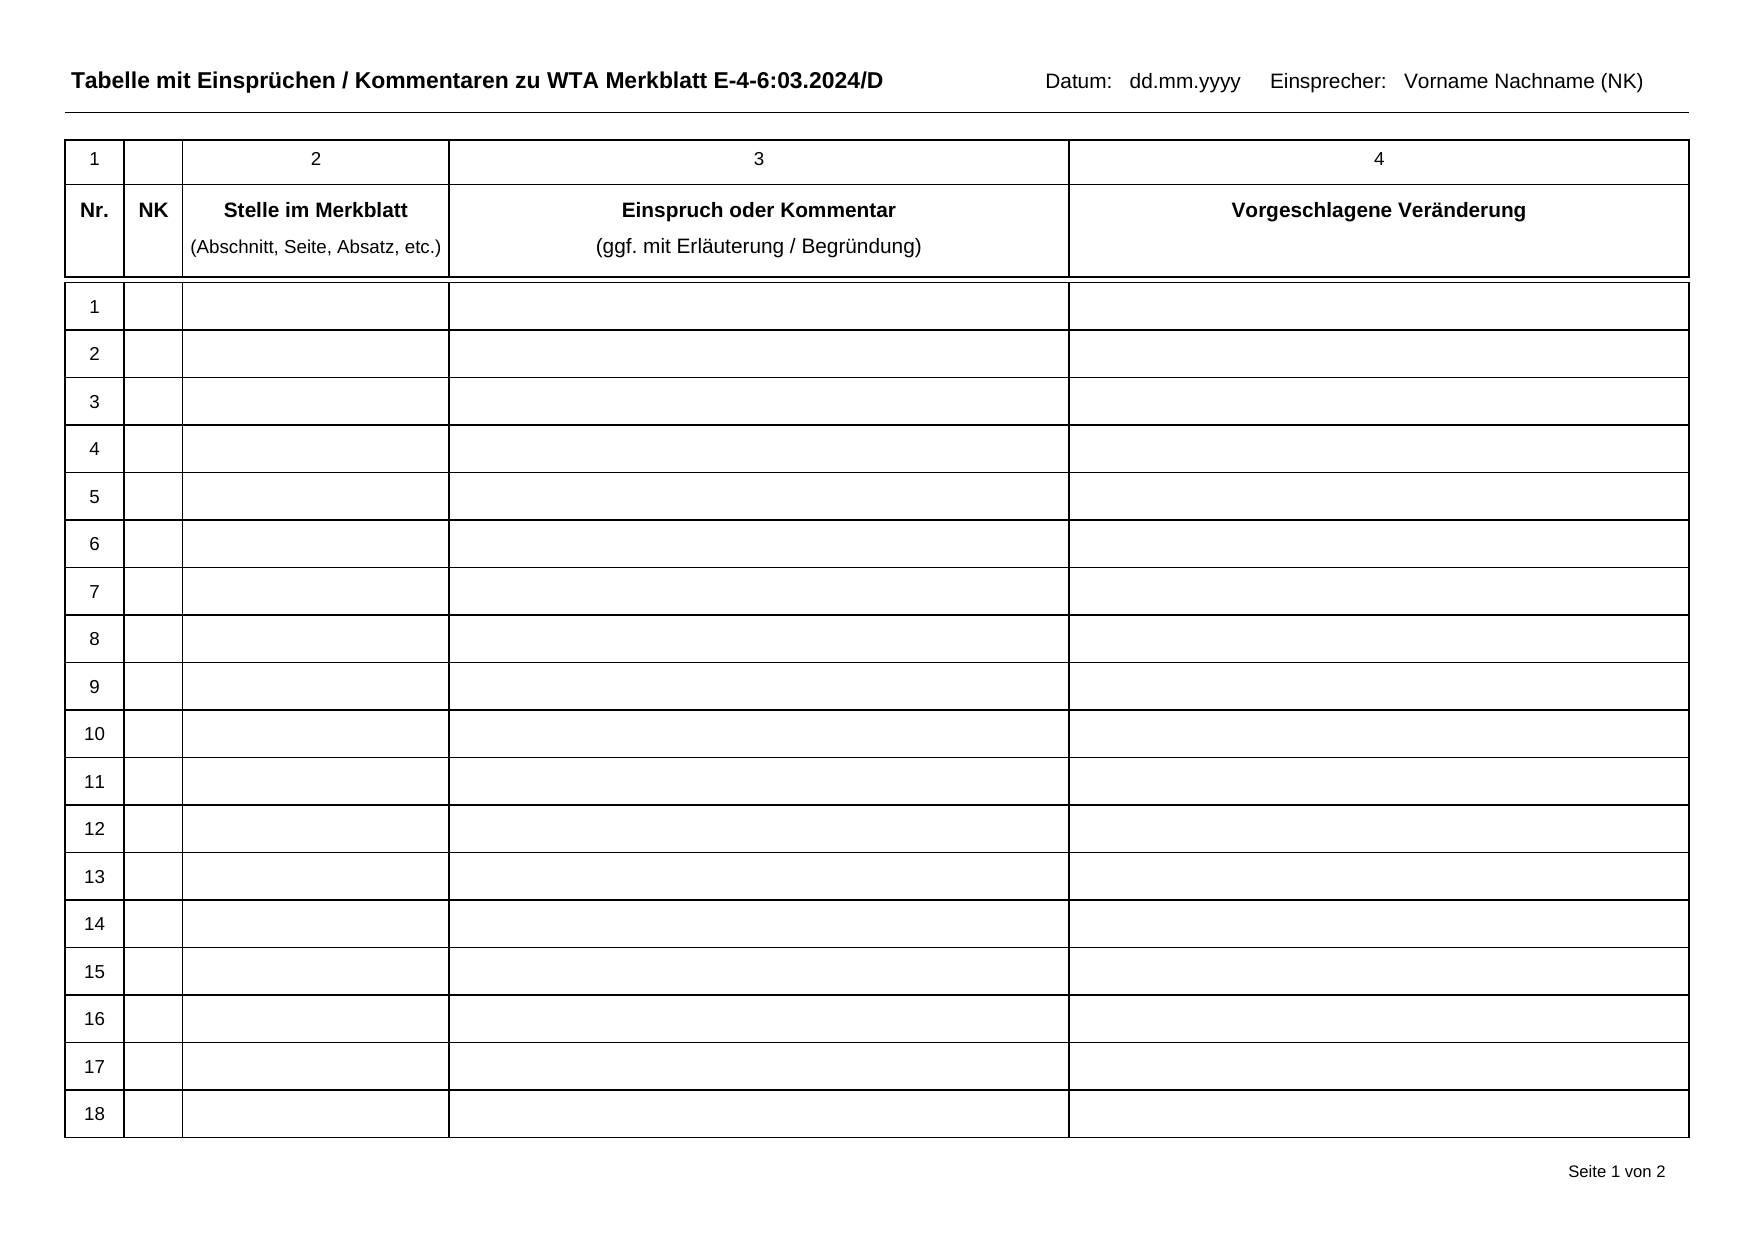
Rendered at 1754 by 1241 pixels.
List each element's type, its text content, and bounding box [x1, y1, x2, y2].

table_cell [125, 1091, 182, 1137]
table_cell [183, 1043, 448, 1089]
table_cell [183, 663, 448, 709]
table_header [125, 283, 182, 329]
table_cell [450, 331, 1068, 377]
table_cell 14 [66, 901, 123, 947]
table_cell [450, 1043, 1068, 1089]
table_cell [450, 663, 1068, 709]
table_cell [125, 948, 182, 994]
table_cell 3 [66, 378, 123, 424]
table_cell 2 [66, 331, 123, 377]
table_cell [125, 426, 182, 472]
table_cell [1070, 473, 1688, 519]
table_cell [183, 806, 448, 852]
table_cell [1070, 521, 1688, 567]
table_cell [450, 568, 1068, 614]
table_cell 11 [66, 758, 123, 804]
table_header [1070, 283, 1688, 329]
table_cell [125, 378, 182, 424]
table_cell [450, 853, 1068, 899]
table_cell [183, 758, 448, 804]
table_cell [183, 1091, 448, 1137]
table_cell [450, 378, 1068, 424]
table_cell [1070, 711, 1688, 757]
table_cell [125, 901, 182, 947]
table_cell 10 [66, 711, 123, 757]
table_cell 8 [66, 616, 123, 662]
table_cell 18 [66, 1091, 123, 1137]
table_cell [183, 568, 448, 614]
table_cell [183, 996, 448, 1042]
table_cell [125, 473, 182, 519]
table_cell [1070, 331, 1688, 377]
table_cell [125, 711, 182, 757]
table_cell [1070, 853, 1688, 899]
table_cell [125, 616, 182, 662]
table_cell 7 [66, 568, 123, 614]
table_header [183, 283, 448, 329]
table_cell [450, 616, 1068, 662]
table_cell [1070, 1091, 1688, 1137]
table_cell [183, 426, 448, 472]
table_cell [183, 331, 448, 377]
table_cell [1070, 616, 1688, 662]
table_cell [125, 853, 182, 899]
table_cell [125, 521, 182, 567]
table_cell [450, 473, 1068, 519]
table_cell 9 [66, 663, 123, 709]
table_cell 12 [66, 806, 123, 852]
table_cell [183, 901, 448, 947]
table_cell 4 [66, 426, 123, 472]
table_cell [125, 568, 182, 614]
table_cell [1070, 806, 1688, 852]
table_cell [125, 996, 182, 1042]
table_cell [1070, 758, 1688, 804]
table_cell [125, 758, 182, 804]
table_cell [1070, 426, 1688, 472]
table_cell [183, 853, 448, 899]
table_cell [183, 378, 448, 424]
table_cell 6 [66, 521, 123, 567]
table_cell [183, 521, 448, 567]
table_cell [450, 1091, 1068, 1137]
table_cell [450, 901, 1068, 947]
table_cell 5 [66, 473, 123, 519]
table_cell [450, 996, 1068, 1042]
table_cell [1070, 568, 1688, 614]
table_cell [450, 711, 1068, 757]
table_cell [1070, 663, 1688, 709]
table_cell [1070, 996, 1688, 1042]
table_cell [1070, 1043, 1688, 1089]
table_header 1 [66, 283, 123, 329]
table_cell [450, 426, 1068, 472]
table_cell [1070, 948, 1688, 994]
table_cell [450, 948, 1068, 994]
table_header [450, 283, 1068, 329]
table_cell [183, 473, 448, 519]
table_cell [183, 948, 448, 994]
table_cell [450, 758, 1068, 804]
table_cell [125, 663, 182, 709]
table_cell [125, 331, 182, 377]
table_cell [183, 616, 448, 662]
table_cell [125, 806, 182, 852]
table_cell [183, 711, 448, 757]
table_cell 13 [66, 853, 123, 899]
table_cell [1070, 901, 1688, 947]
table_cell [125, 1043, 182, 1089]
table_cell [450, 806, 1068, 852]
table_cell [1070, 378, 1688, 424]
table_cell 15 [66, 948, 123, 994]
table_cell [450, 521, 1068, 567]
table_cell 17 [66, 1043, 123, 1089]
table_cell 16 [66, 996, 123, 1042]
